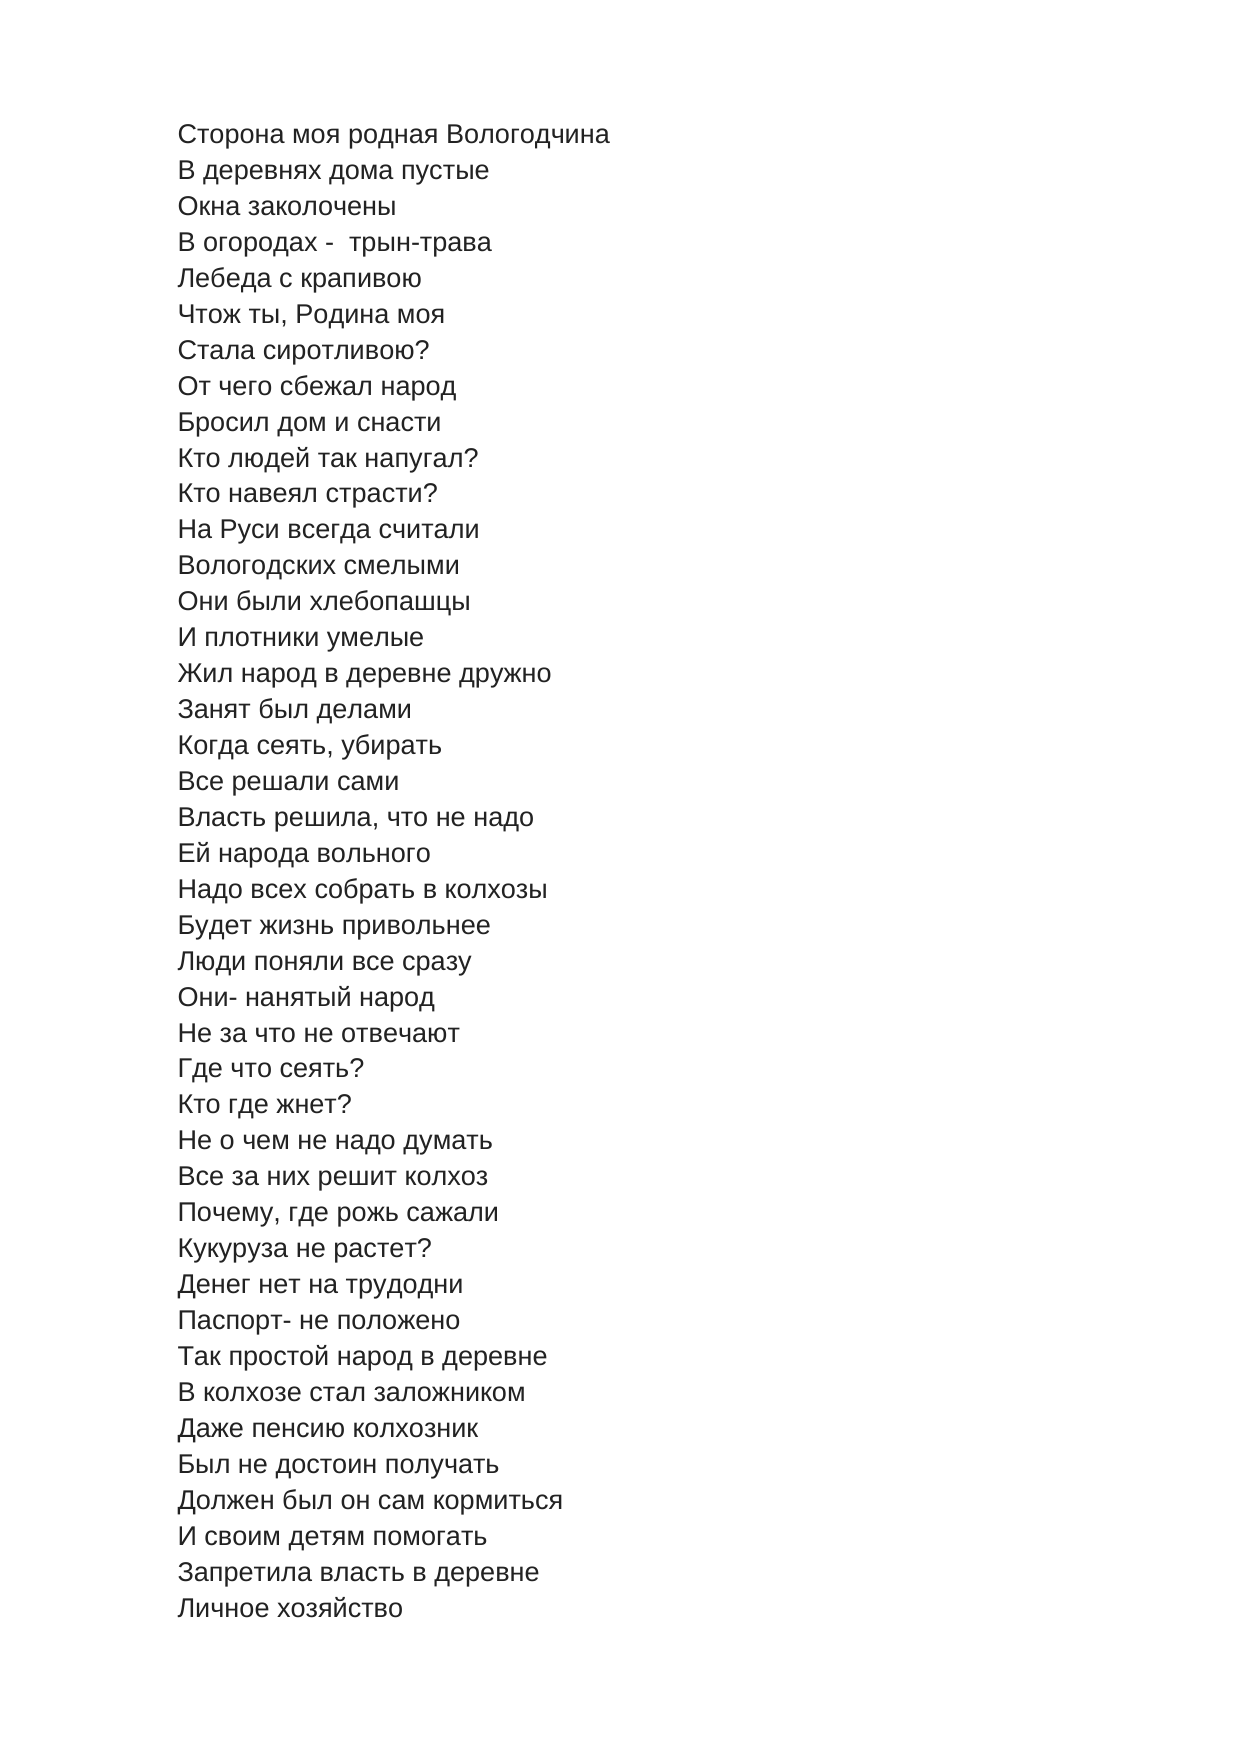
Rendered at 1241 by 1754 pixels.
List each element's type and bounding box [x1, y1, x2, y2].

text [177, 118, 1152, 1623]
